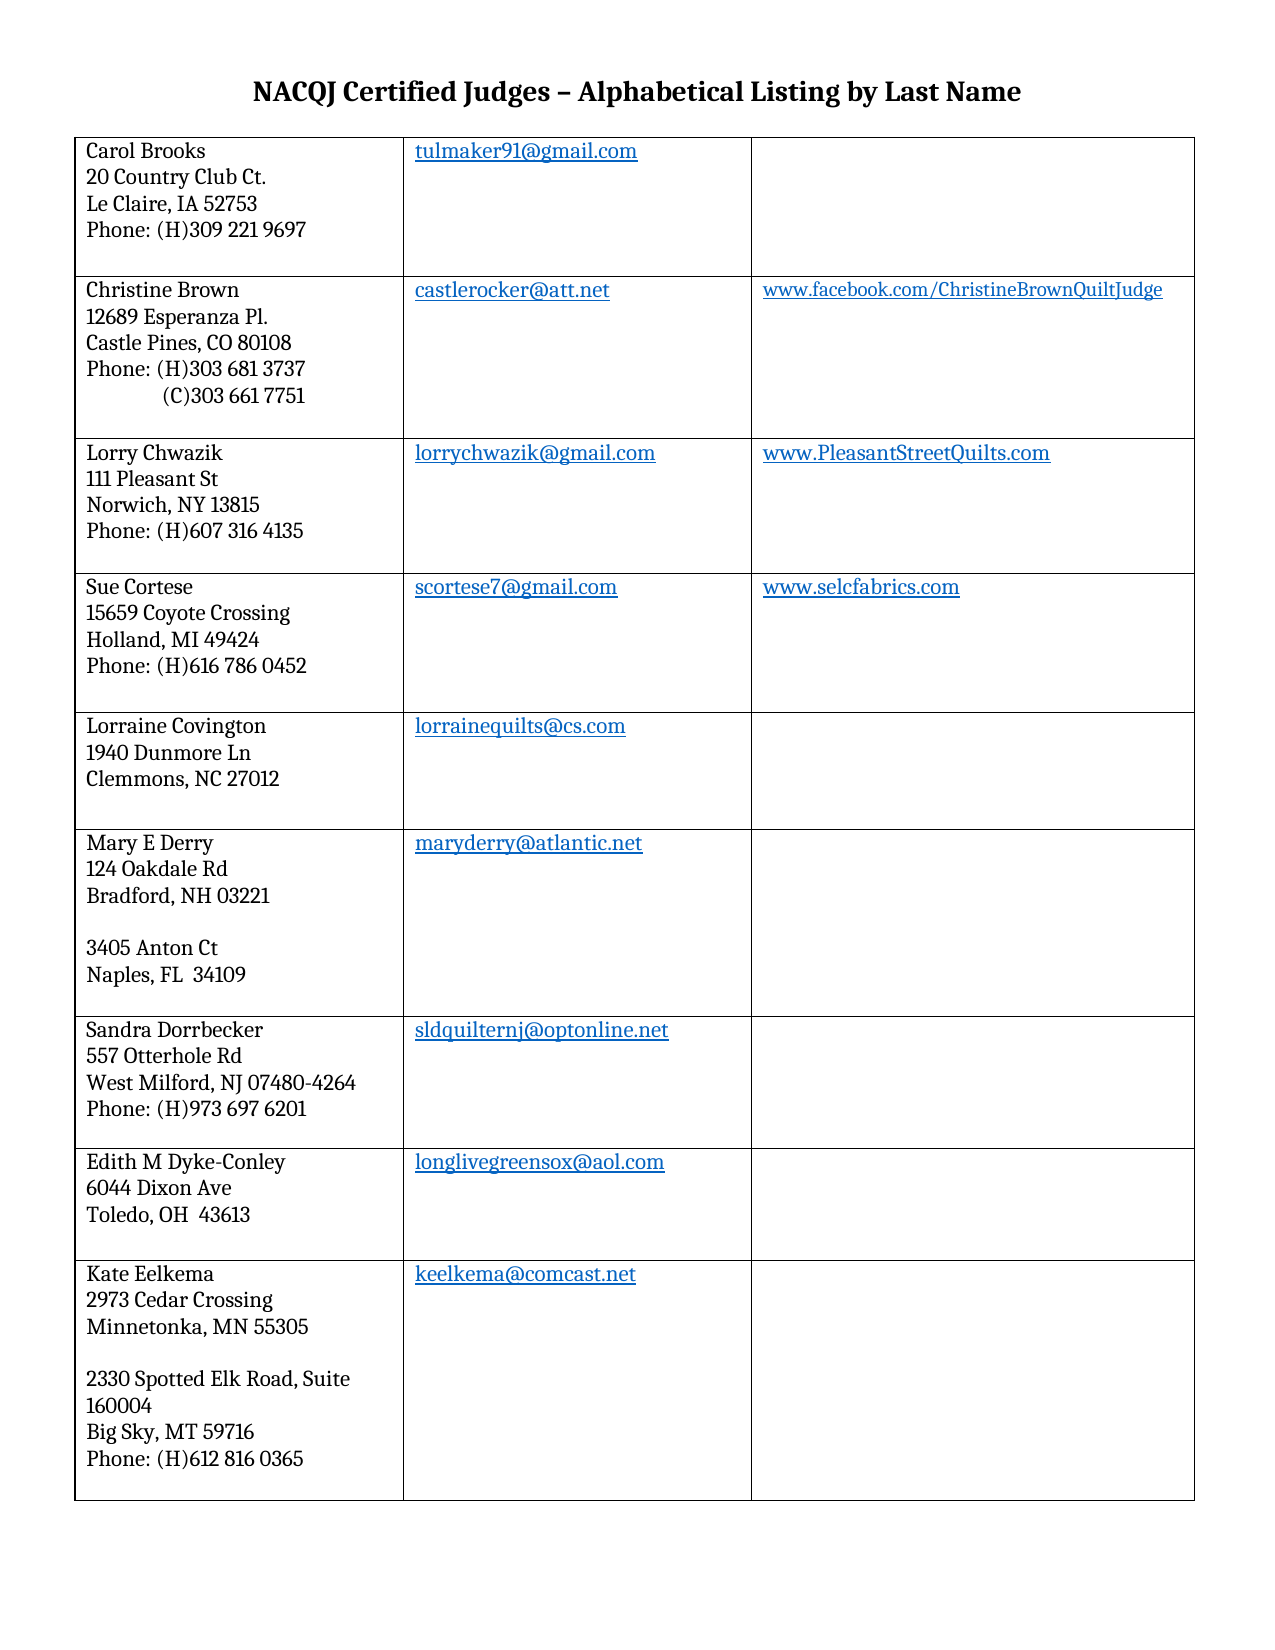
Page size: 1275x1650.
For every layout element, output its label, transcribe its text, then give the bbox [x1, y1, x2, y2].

table_cell [752, 1261, 1194, 1500]
table_header Carol Brooks 20 Country Club Ct. Le Claire, IA 52753 Phone: (H)309 221 9697 [76, 138, 403, 276]
table_cell Lorry Chwazik 111 Pleasant St Norwich, NY 13815 Phone: (H)607 316 4135 [76, 439, 403, 573]
table_cell scortese7@gmail.com [404, 574, 751, 712]
table_header [752, 138, 1194, 276]
table_cell [752, 830, 1194, 1016]
table_cell www.PleasantStreetQuilts.com [752, 439, 1194, 573]
table_cell keelkema@comcast.net [404, 1261, 751, 1500]
table_cell sldquilternj@optonline.net [404, 1017, 751, 1148]
table_cell [752, 713, 1194, 829]
table_cell www.facebook.com/ChristineBrownQuiltJudge [752, 277, 1194, 438]
table_cell www.selcfabrics.com [752, 574, 1194, 712]
table_cell Mary E Derry 124 Oakdale Rd Bradford, NH 03221 3405 Anton Ct Naples, FL 34109 [76, 830, 403, 1016]
table_cell [752, 1017, 1194, 1148]
table_cell [752, 1149, 1194, 1260]
table_cell lorrychwazik@gmail.com [404, 439, 751, 573]
table_cell Sandra Dorrbecker 557 Otterhole Rd West Milford, NJ 07480-4264 Phone: (H)973 697 6201 [76, 1017, 403, 1148]
table_cell Lorraine Covington 1940 Dunmore Ln Clemmons, NC 27012 [76, 713, 403, 829]
table_cell lorrainequilts@cs.com [404, 713, 751, 829]
table_cell Edith M Dyke-Conley 6044 Dixon Ave Toledo, OH 43613 [76, 1149, 403, 1260]
table_cell Kate Eelkema 2973 Cedar Crossing Minnetonka, MN 55305 2330 Spotted Elk Road, Suite 160004 Big Sky, MT 59716 Phone: (H)612 816 0365 [76, 1261, 403, 1500]
table_cell Sue Cortese 15659 Coyote Crossing Holland, MI 49424 Phone: (H)616 786 0452 [76, 574, 403, 712]
table_cell maryderry@atlantic.net [404, 830, 751, 1016]
table_header tulmaker91@gmail.com [404, 138, 751, 276]
table_cell castlerocker@att.net [404, 277, 751, 438]
table_cell longlivegreensox@aol.com [404, 1149, 751, 1260]
table_cell Christine Brown 12689 Esperanza Pl. Castle Pines, CO 80108 Phone: (H)303 681 3737 (C)303 661 7751 [76, 277, 403, 438]
